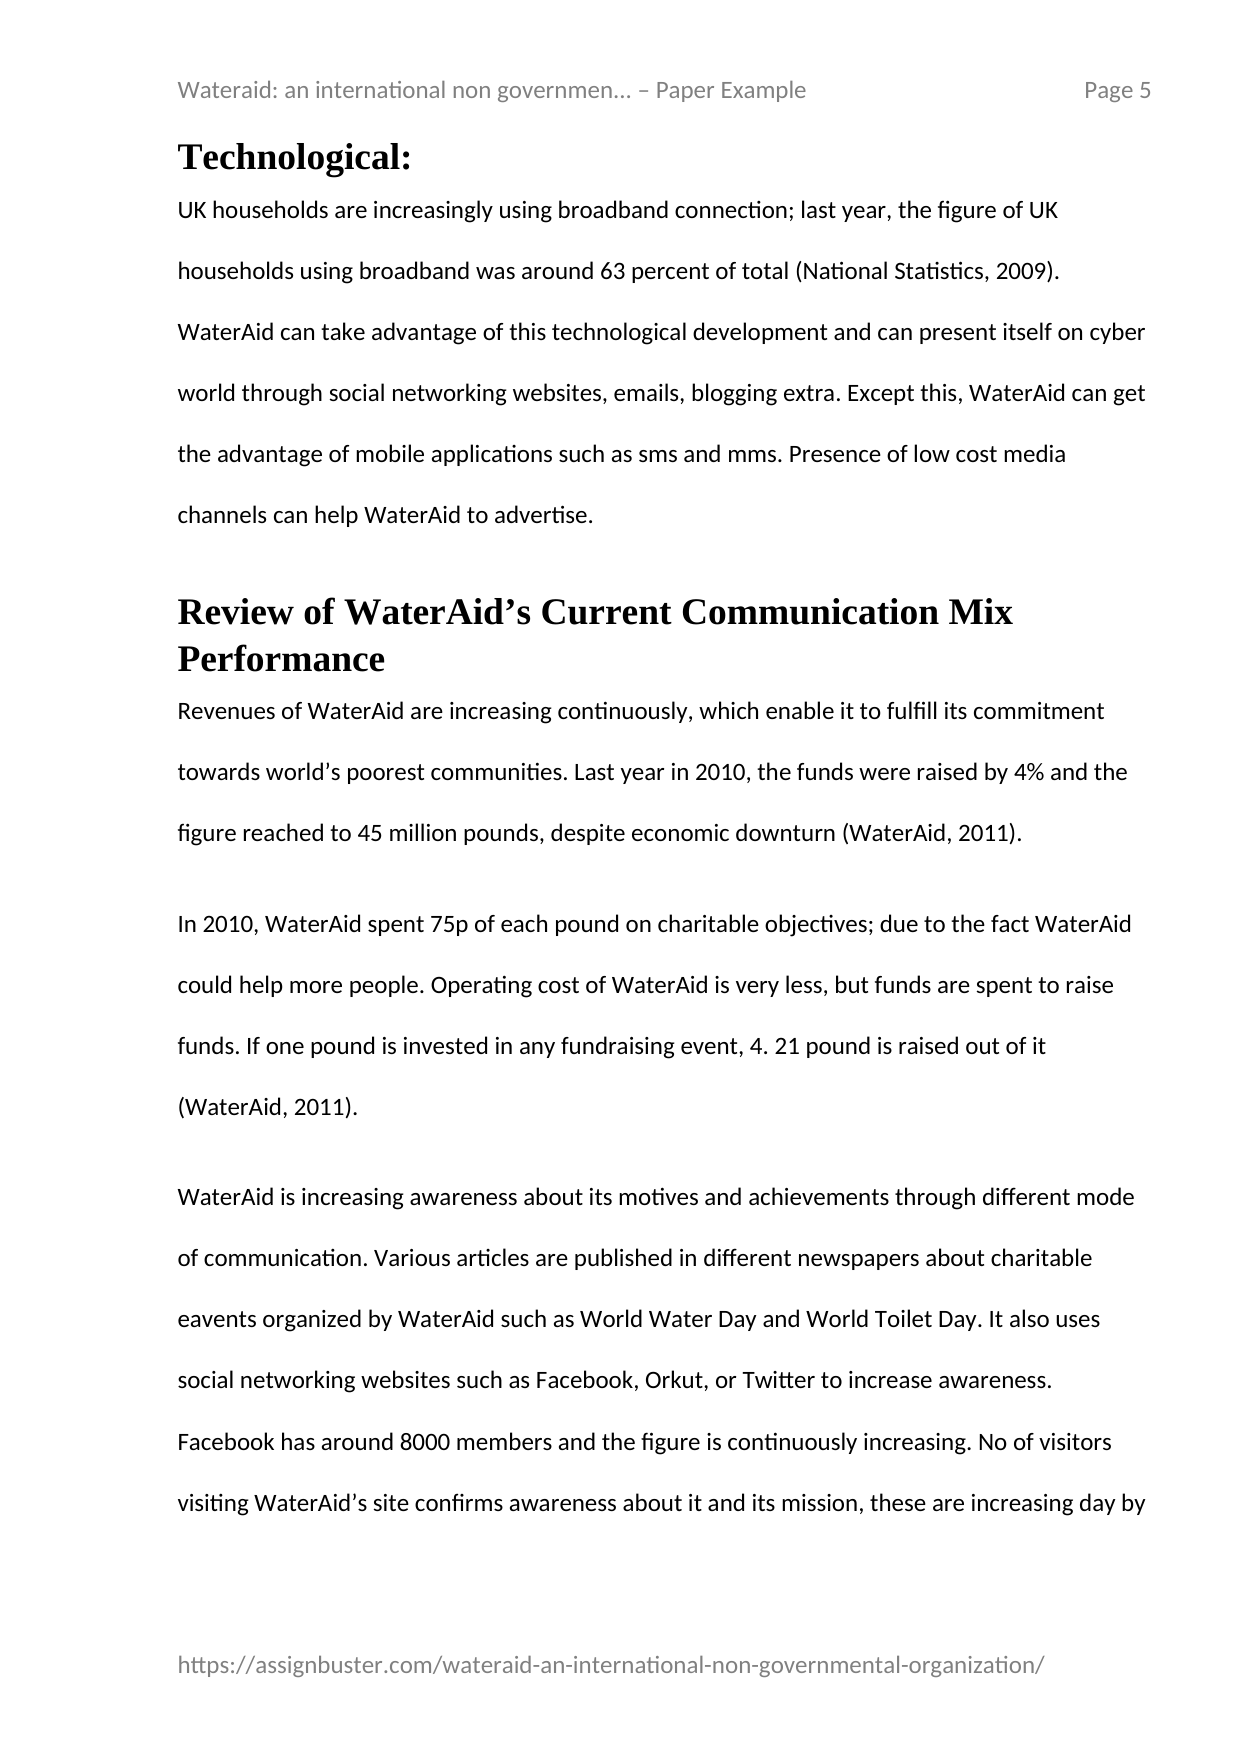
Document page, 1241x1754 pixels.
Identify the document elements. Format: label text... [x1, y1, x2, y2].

subtitle Review of WaterAid’s Current Communication Mix Performance [177, 589, 1152, 679]
subtitle Technological: [177, 135, 1152, 178]
text Revenues of WaterAid are increasing continuously, which enable it to fulfill its commitment towards world’s poorest communities. Last year in 2010, the funds were raised by 4% and the figure reached to 45 million pounds, despite economic downturn (WaterAid, 2011). [177, 695, 1152, 848]
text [177, 1181, 1152, 1517]
text UK households are increasingly using broadband connection; last year, the figure of UK households using broadband was around 63 percent of total (National Statistics, 2009). WaterAid can take advantage of this technological development and can present itself on cyber world through social networking websites, emails, blogging extra. Except this, WaterAid can get the advantage of mobile applications such as sms and mms. Presence of low cost media channels can help WaterAid to advertise. [177, 194, 1152, 529]
text In 2010, WaterAid spent 75p of each pound on charitable objectives; due to the fact WaterAid could help more people. Operating cost of WaterAid is very less, but funds are spent to raise funds. If one pound is invested in any fundraising event, 4. 21 pound is raised out of it (WaterAid, 2011). [177, 908, 1152, 1121]
